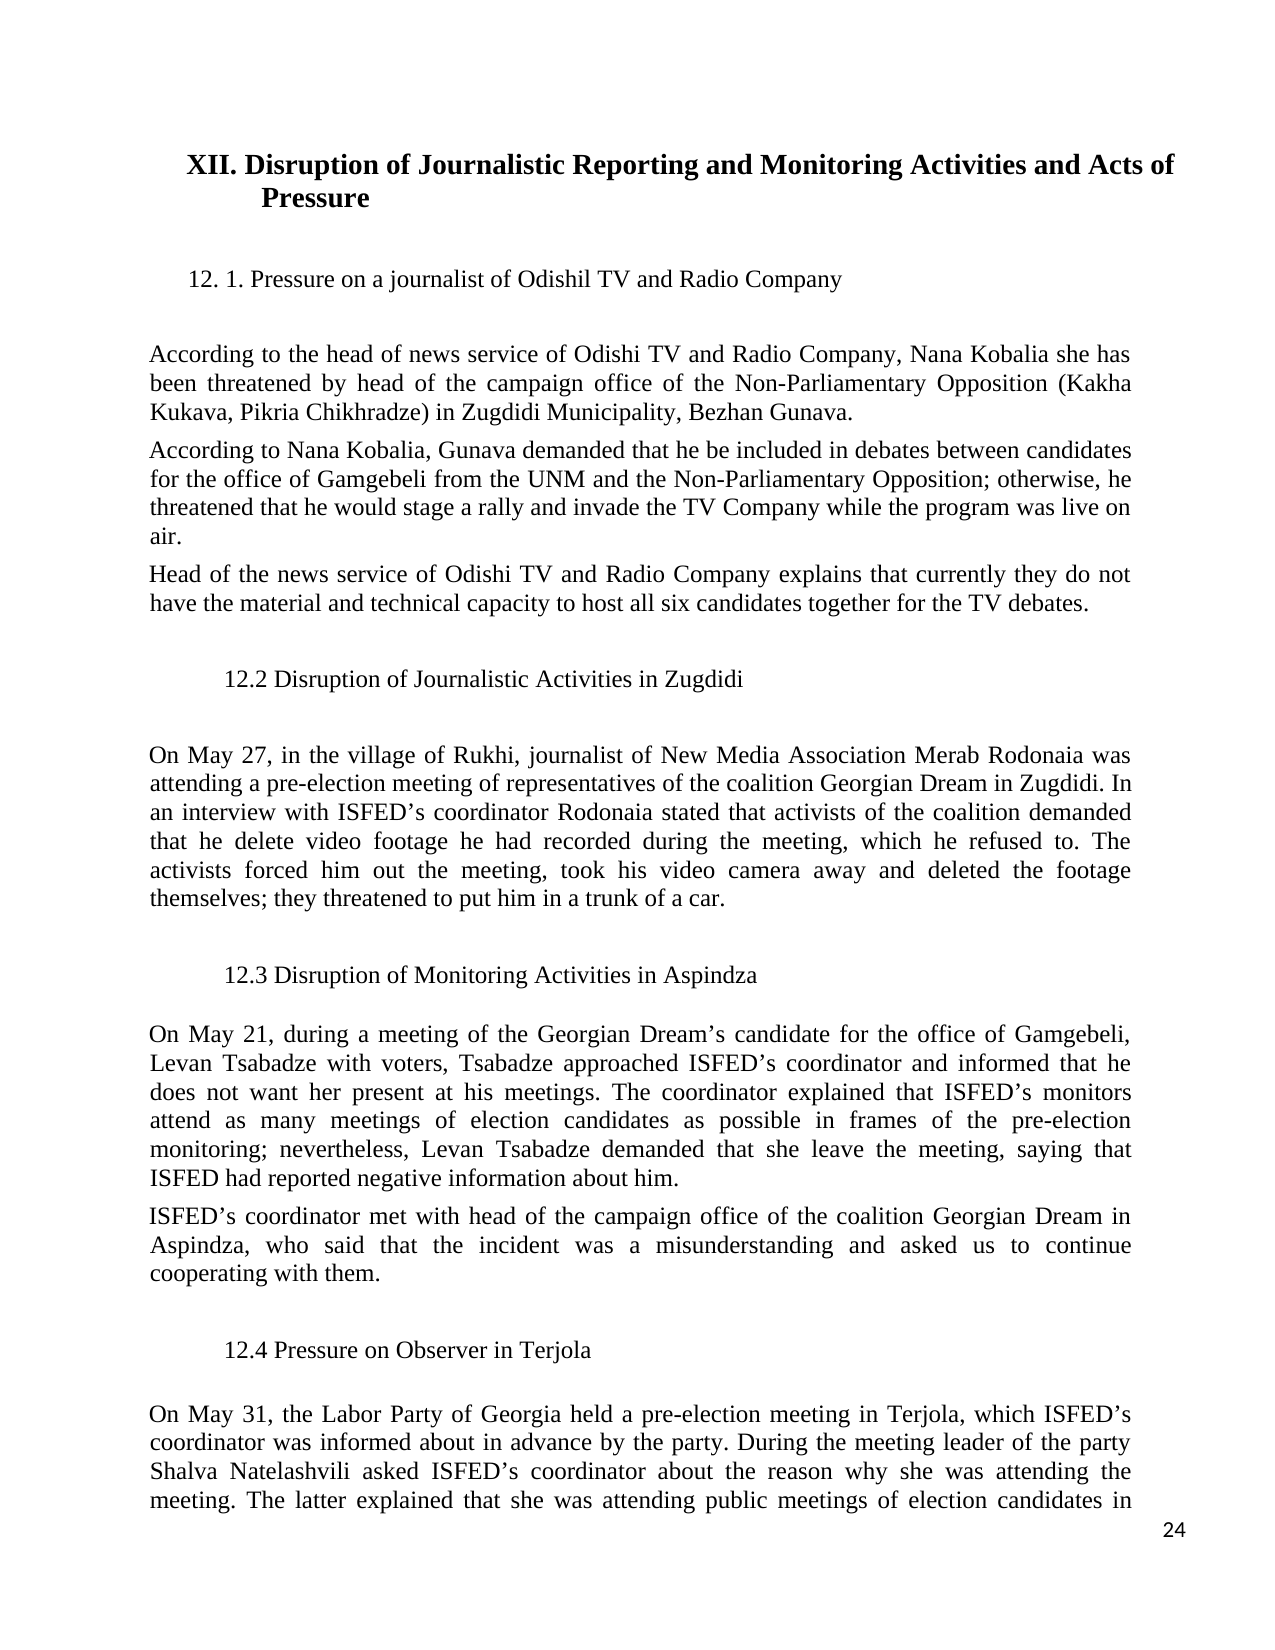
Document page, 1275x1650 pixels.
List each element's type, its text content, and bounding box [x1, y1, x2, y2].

text According to the head of news service of Odishi TV and Radio Company, Nana Kobalia she has been threatened by head of the campaign office of the Non-Parliamentary Opposition (Kakha Kukava, Pikria Chikhradze) in Zugdidi Municipality, Bezhan Gunava. [148, 339, 1133, 426]
text 12.3 Disruption of Monitoring Activities in Aspindza [223, 960, 1187, 989]
text On May 21, during a meeting of the Georgian Dream’s candidate for the office of Gamgebeli, Levan Tsabadze with voters, Tsabadze approached ISFED’s coordinator and informed that he does not want her present at his meetings. The coordinator explained that ISFED’s monitors attend as many meetings of election candidates as possible in frames of the pre-election monitoring; nevertheless, Levan Tsabadze demanded that she leave the meeting, saying that ISFED had reported negative information about him. [148, 1019, 1133, 1192]
text Head of the news service of Odishi TV and Radio Company explains that currently they do not have the material and technical capacity to host all six candidates together for the TV debates. [148, 559, 1133, 617]
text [148, 1399, 1133, 1514]
text ISFED’s coordinator met with head of the campaign office of the coalition Georgian Dream in Aspindza, who said that the incident was a misunderstanding and asked us to continue cooperating with them. [148, 1201, 1133, 1287]
text 12.4 Pressure on Observer in Terjola [223, 1335, 1187, 1364]
text According to Nana Kobalia, Gunava demanded that he be included in debates between candidates for the office of Gamgebeli from the UNM and the Non-Parliamentary Opposition; otherwise, he threatened that he would stage a rally and invade the TV Company while the program was live on air. [148, 435, 1133, 550]
text XII. Disruption of Journalistic Reporting and Monitoring Activities and Acts of Pressure [186, 147, 1187, 214]
text 12.2 Disruption of Journalistic Activities in Zugdidi [223, 664, 1187, 693]
text 12. 1. Pressure on a journalist of Odishil TV and Radio Company [188, 264, 1187, 292]
text On May 27, in the village of Rukhi, journalist of New Media Association Merab Rodonaia was attending a pre-election meeting of representatives of the coalition Georgian Dream in Zugdidi. In an interview with ISFED’s coordinator Rodonaia stated that activists of the coalition demanded that he delete video footage he had recorded during the meeting, which he refused to. The activists forced him out the meeting, took his video camera away and deleted the footage themselves; they threatened to put him in a trunk of a car. [148, 740, 1133, 912]
